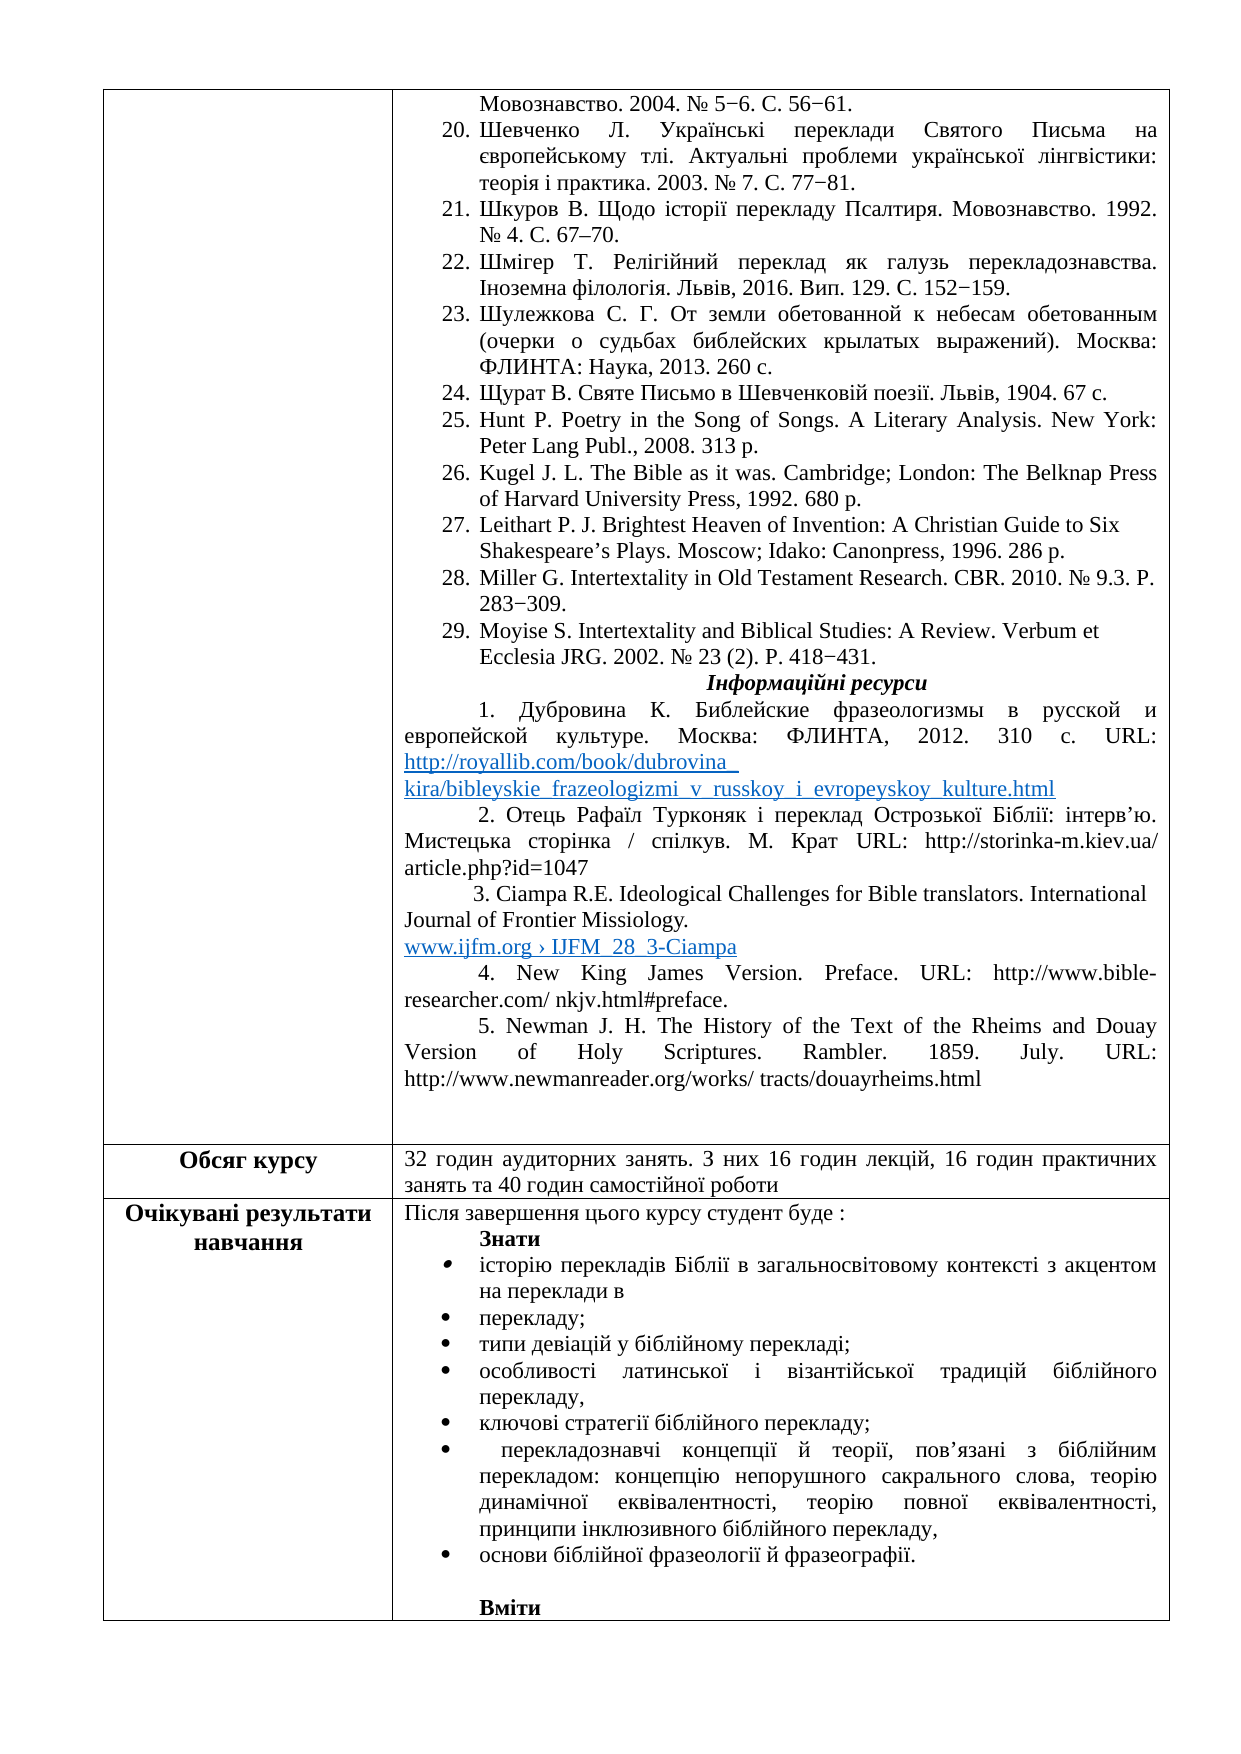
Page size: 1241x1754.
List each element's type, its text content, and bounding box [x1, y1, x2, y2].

table_cell 32 годин аудиторних занять. З них 16 годин лекцій, 16 годин практичних занять та 40 годин самостійної роботи [393, 1145, 1169, 1197]
table_cell Обсяг курсу [104, 1145, 392, 1197]
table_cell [393, 1199, 1169, 1620]
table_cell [104, 1199, 392, 1620]
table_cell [393, 90, 1169, 1144]
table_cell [104, 90, 392, 1144]
